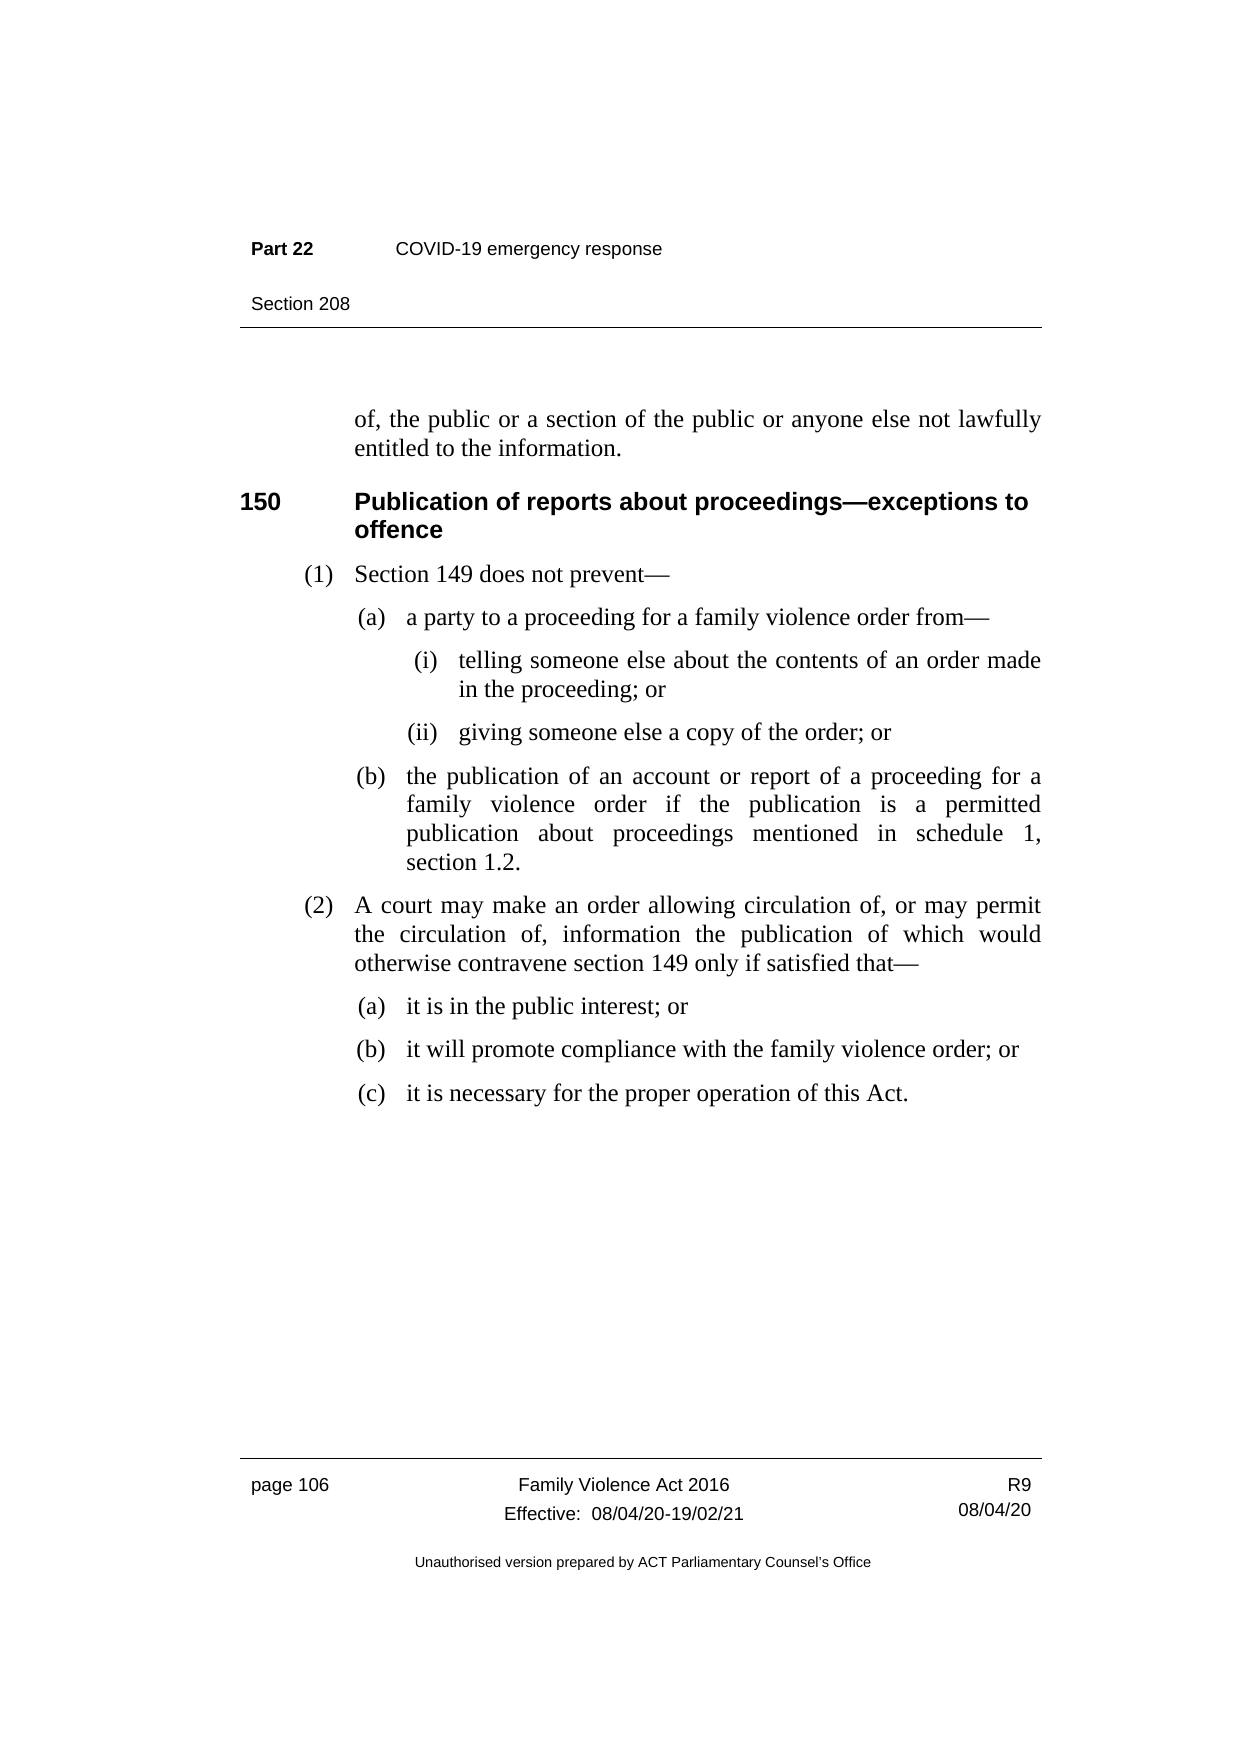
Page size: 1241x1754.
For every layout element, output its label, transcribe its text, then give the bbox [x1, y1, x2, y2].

text (1) Section 149 does not prevent— [239, 559, 1042, 587]
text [354, 404, 1042, 462]
text (a) it is in the public interest; or [239, 991, 1042, 1020]
text 150 Publication of reports about proceedings—exceptions to offence [239, 487, 1042, 544]
text (c) it is necessary for the proper operation of this Act. [239, 1078, 1042, 1107]
text (b) the publication of an account or report of a proceeding for a family violence order if the publication is a permitted publication about proceedings mentioned in schedule 1, section 1.2. [239, 761, 1042, 876]
text (i) telling someone else about the contents of an order made in the proceeding; or [239, 645, 1042, 703]
text (b) it will promote compliance with the family violence order; or [239, 1034, 1042, 1063]
text (2) A court may make an order allowing circulation of, or may permit the circulation of, information the publication of which would otherwise contravene section 149 only if satisfied that— [239, 890, 1042, 977]
text (ii) giving someone else a copy of the order; or [239, 717, 1042, 746]
text (a) a party to a proceeding for a family violence order from— [239, 602, 1042, 631]
